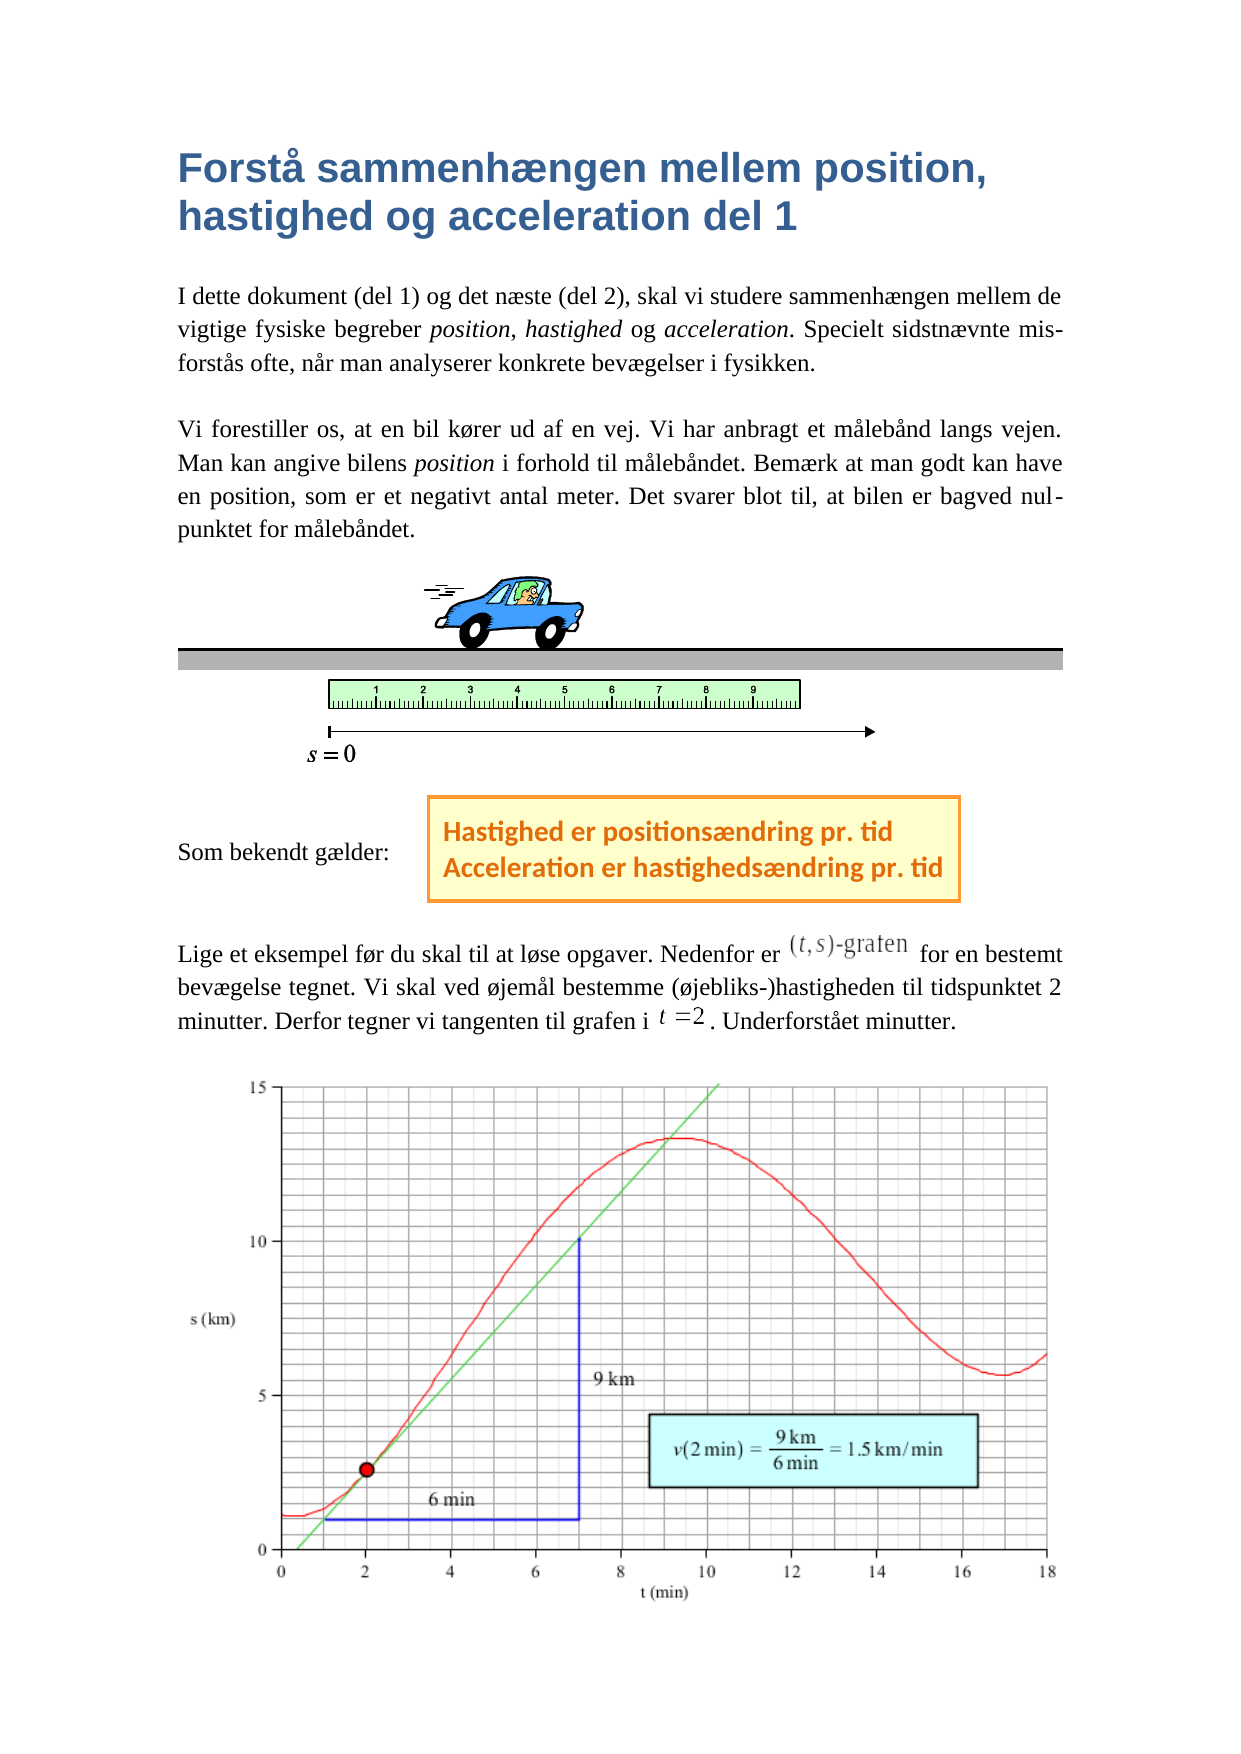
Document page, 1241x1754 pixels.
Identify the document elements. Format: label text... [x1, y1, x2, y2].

text I dette dokument (del 1) og det næste (del 2), skal vi studere sammenhængen mellem de vigtige fysiske begreber position, hastighed og acceleration. Specielt sidstnævnte misforstås ofte, når man analyserer konkrete bevægelser i fysikken. [177, 276, 1063, 376]
subtitle Forstå sammenhængen mellem position, hastighed og acceleration del 1 [177, 143, 1063, 239]
table_header Hastighed er positionsændring pr. tid Acceleration er hastighedsændring pr. tid [430, 799, 958, 899]
text Lige et eksempel før du skal til at løse opgaver. Nedenfor er for en bestemt bevægelse tegnet. Vi skal ved øjemål bestemme (øjebliks-)hastigheden til tidspunktet 2 minutter. Derfor tegner vi tangenten til grafen i . Underforstået minutter. [177, 936, 1063, 1036]
text Vi forestiller os, at en bil kører ud af en vej. Vi har anbragt et målebånd langs vejen. Man kan angive bilens position i forhold til målebåndet. Bemærk at man godt kan have en position, som er et negativt antal meter. Det svarer blot til, at bilen er bagved nulpunktet for målebåndet. [177, 410, 1063, 543]
table_header Som bekendt gælder: [166, 795, 427, 899]
